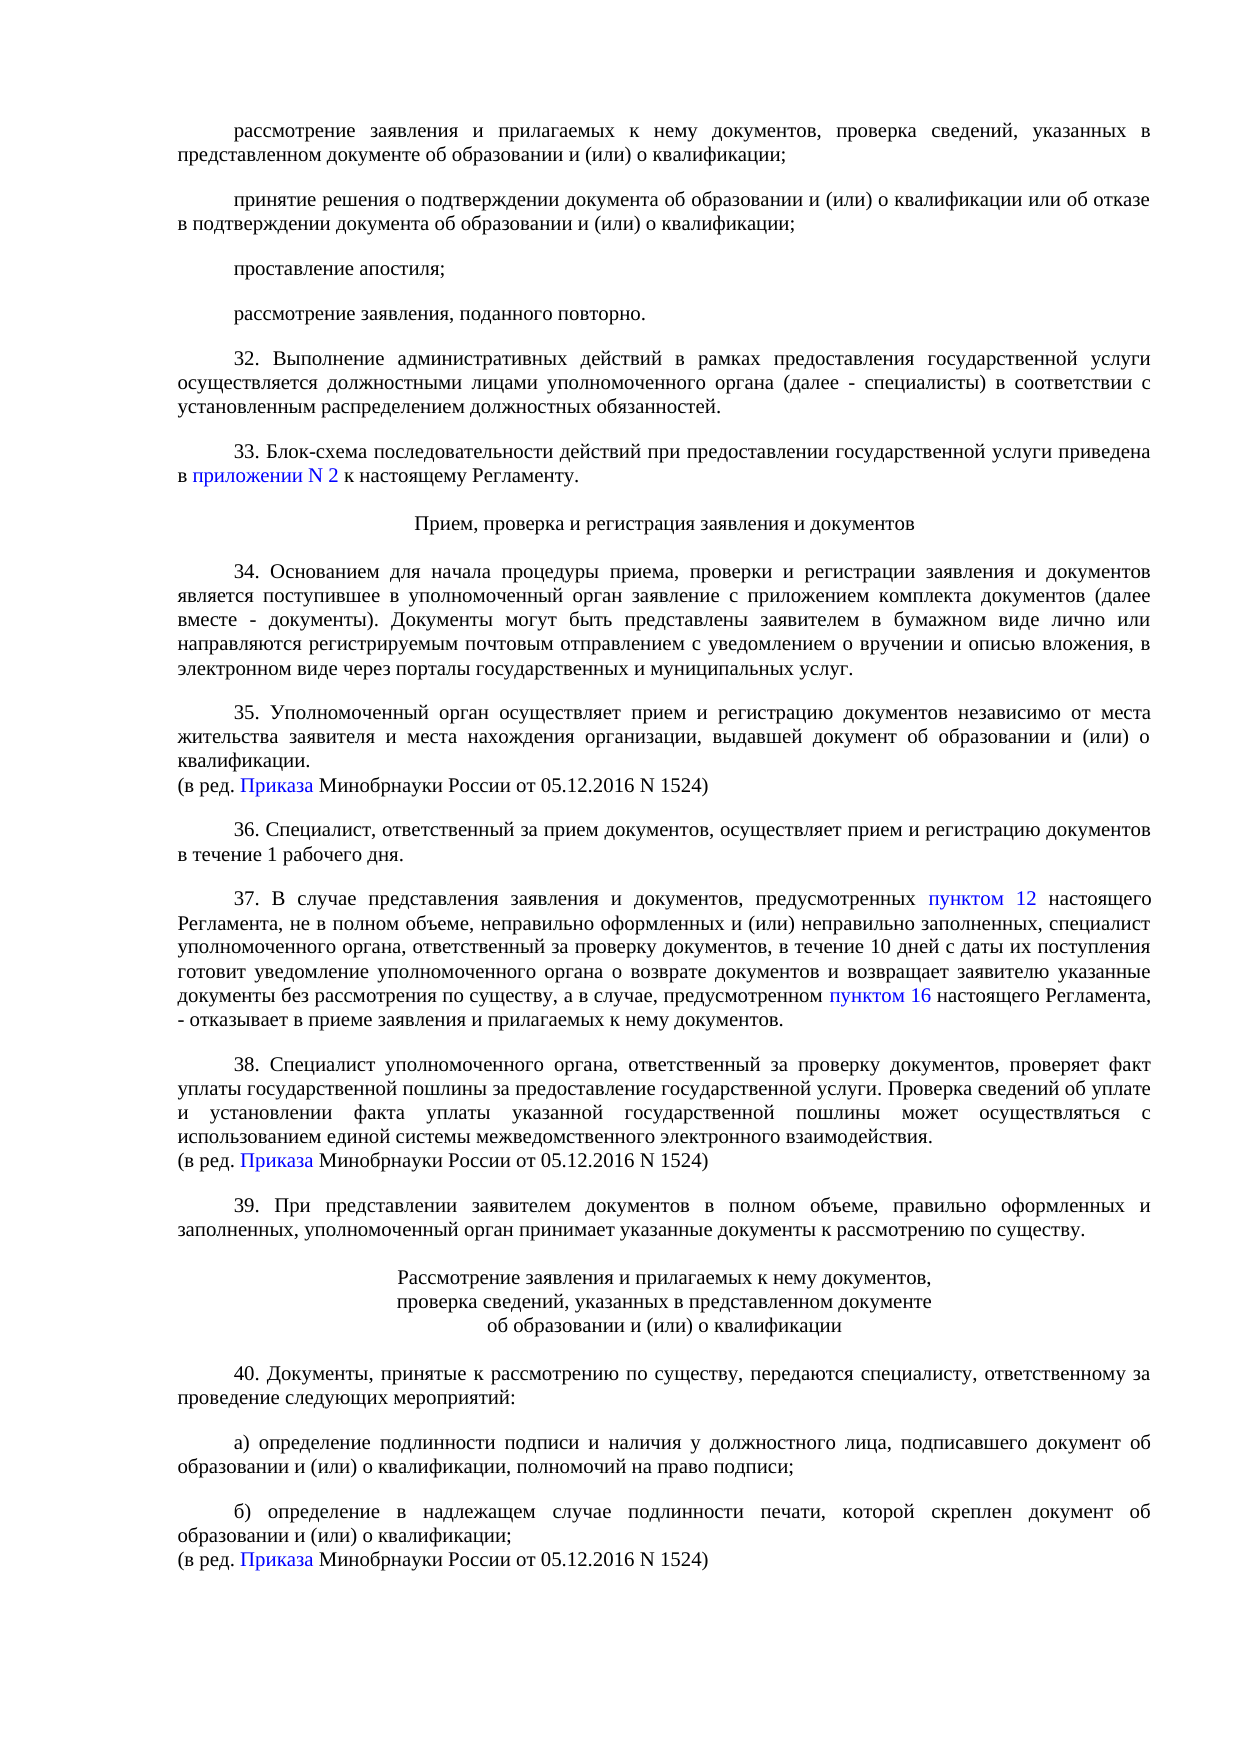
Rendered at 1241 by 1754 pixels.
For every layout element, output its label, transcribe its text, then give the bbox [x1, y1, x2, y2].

text 39. При представлении заявителем документов в полном объеме, правильно оформленных и заполненных, уполномоченный орган принимает указанные документы к рассмотрению по существу. [177, 1193, 1152, 1241]
text а) определение подлинности подписи и наличия у должностного лица, подписавшего документ об образовании и (или) о квалификации, полномочий на право подписи; [177, 1430, 1152, 1478]
text принятие решения о подтверждении документа об образовании и (или) о квалификации или об отказе в подтверждении документа об образовании и (или) о квалификации; [177, 187, 1152, 235]
text 35. Уполномоченный орган осуществляет прием и регистрацию документов независимо от места жительства заявителя и места нахождения организации, выдавшей документ об образовании и (или) о квалификации. [177, 700, 1152, 772]
text (в ред. Приказа Минобрнауки России от 05.12.2016 N 1524) [177, 1148, 1152, 1172]
text Рассмотрение заявления и прилагаемых к нему документов, [177, 1265, 1152, 1289]
text 36. Специалист, ответственный за прием документов, осуществляет прием и регистрацию документов в течение 1 рабочего дня. [177, 817, 1152, 866]
text 38. Специалист уполномоченного органа, ответственный за проверку документов, проверяет факт уплаты государственной пошлины за предоставление государственной услуги. Проверка сведений об уплате и установлении факта уплаты указанной государственной пошлины может осуществляться с использованием единой системы межведомственного электронного взаимодействия. [177, 1052, 1152, 1148]
text 33. Блок-схема последовательности действий при предоставлении государственной услуги приведена в приложении N 2 к настоящему Регламенту. [177, 439, 1152, 487]
text (в ред. Приказа Минобрнауки России от 05.12.2016 N 1524) [177, 1547, 1152, 1571]
text (в ред. Приказа Минобрнауки России от 05.12.2016 N 1524) [177, 772, 1152, 797]
text 40. Документы, принятые к рассмотрению по существу, передаются специалисту, ответственному за проведение следующих мероприятий: [177, 1361, 1152, 1409]
text 32. Выполнение административных действий в рамках предоставления государственной услуги осуществляется должностными лицами уполномоченного органа (далее - специалисты) в соответствии с установленным распределением должностных обязанностей. [177, 346, 1152, 418]
text проставление апостиля; [177, 256, 1152, 280]
text рассмотрение заявления и прилагаемых к нему документов, проверка сведений, указанных в представленном документе об образовании и (или) о квалификации; [177, 118, 1152, 166]
text б) определение в надлежащем случае подлинности печати, которой скреплен документ об образовании и (или) о квалификации; [177, 1499, 1152, 1547]
text об образовании и (или) о квалификации [177, 1313, 1152, 1337]
text рассмотрение заявления, поданного повторно. [177, 301, 1152, 325]
text Прием, проверка и регистрация заявления и документов [177, 511, 1152, 535]
text 34. Основанием для начала процедуры приема, проверки и регистрации заявления и документов является поступившее в уполномоченный орган заявление с приложением комплекта документов (далее вместе - документы). Документы могут быть представлены заявителем в бумажном виде лично или направляются регистрируемым почтовым отправлением с уведомлением о вручении и описью вложения, в электронном виде через порталы государственных и муниципальных услуг. [177, 559, 1152, 679]
text проверка сведений, указанных в представленном документе [177, 1289, 1152, 1313]
text 37. В случае представления заявления и документов, предусмотренных пунктом 12 настоящего Регламента, не в полном объеме, неправильно оформленных и (или) неправильно заполненных, специалист уполномоченного органа, ответственный за проверку документов, в течение 10 дней с даты их поступления готовит уведомление уполномоченного органа о возврате документов и возвращает заявителю указанные документы без рассмотрения по существу, а в случае, предусмотренном пунктом 16 настоящего Регламента, - отказывает в приеме заявления и прилагаемых к нему документов. [177, 886, 1152, 1031]
